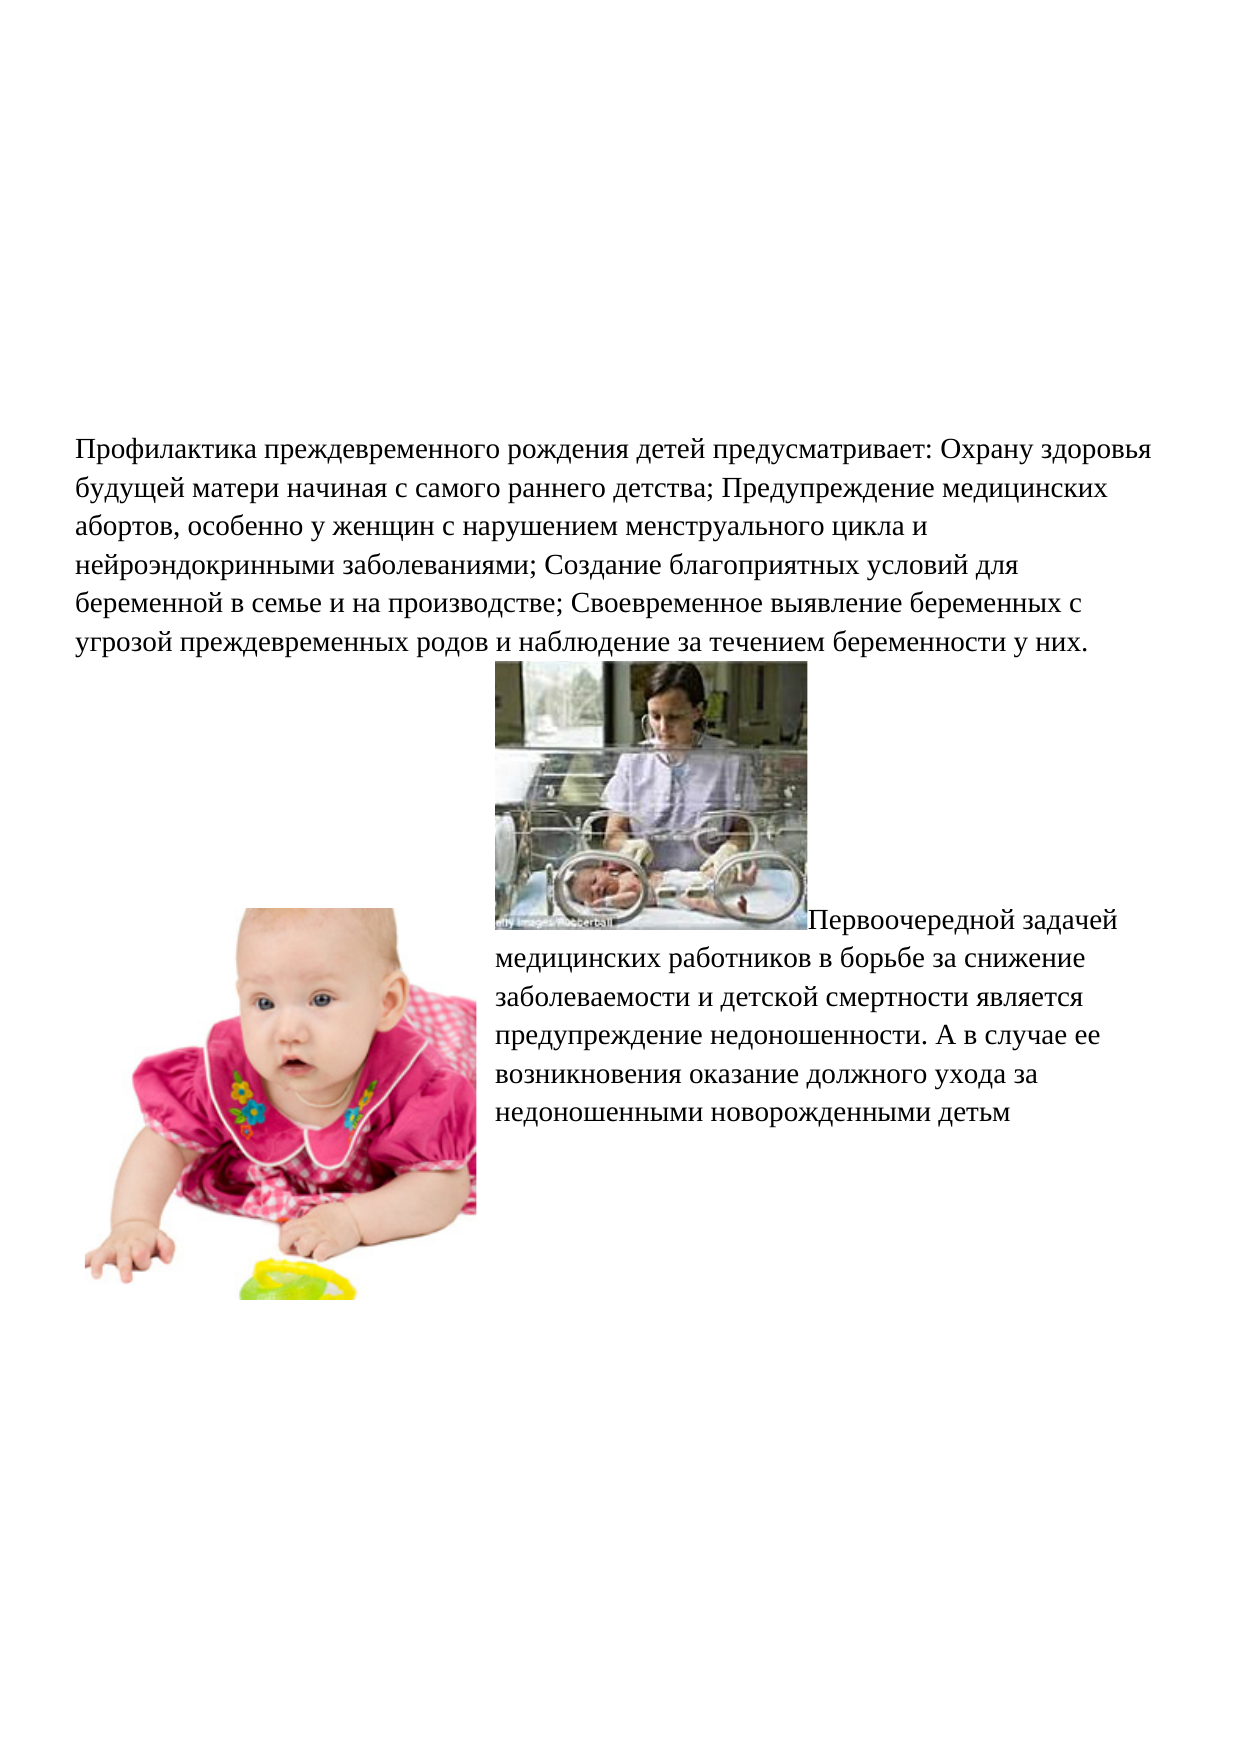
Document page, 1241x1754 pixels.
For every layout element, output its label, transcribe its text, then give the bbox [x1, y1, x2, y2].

picture [495, 661, 808, 930]
text Профилактика преждевременного рождения детей предусматривает: Охрану здоровья будущей матери начиная с самого раннего детства; Предупреждение медицинских абортов, особенно у женщин с нарушением менструального цикла и нейроэндокринными заболеваниями; Создание благоприятных условий для беременной в семье и на производстве; Своевременное выявление беременных с угрозой преждевременных родов и наблюдение за течением беременности у них. Первоочередной задачей медицинских работников в борьбе за снижение заболеваемости и детской смертности является предупреждение недоношенности. А в случае ее возникновения оказание должного ухода за недоношенными новорожденными детьм [75, 431, 1165, 1128]
picture [84, 908, 477, 1300]
